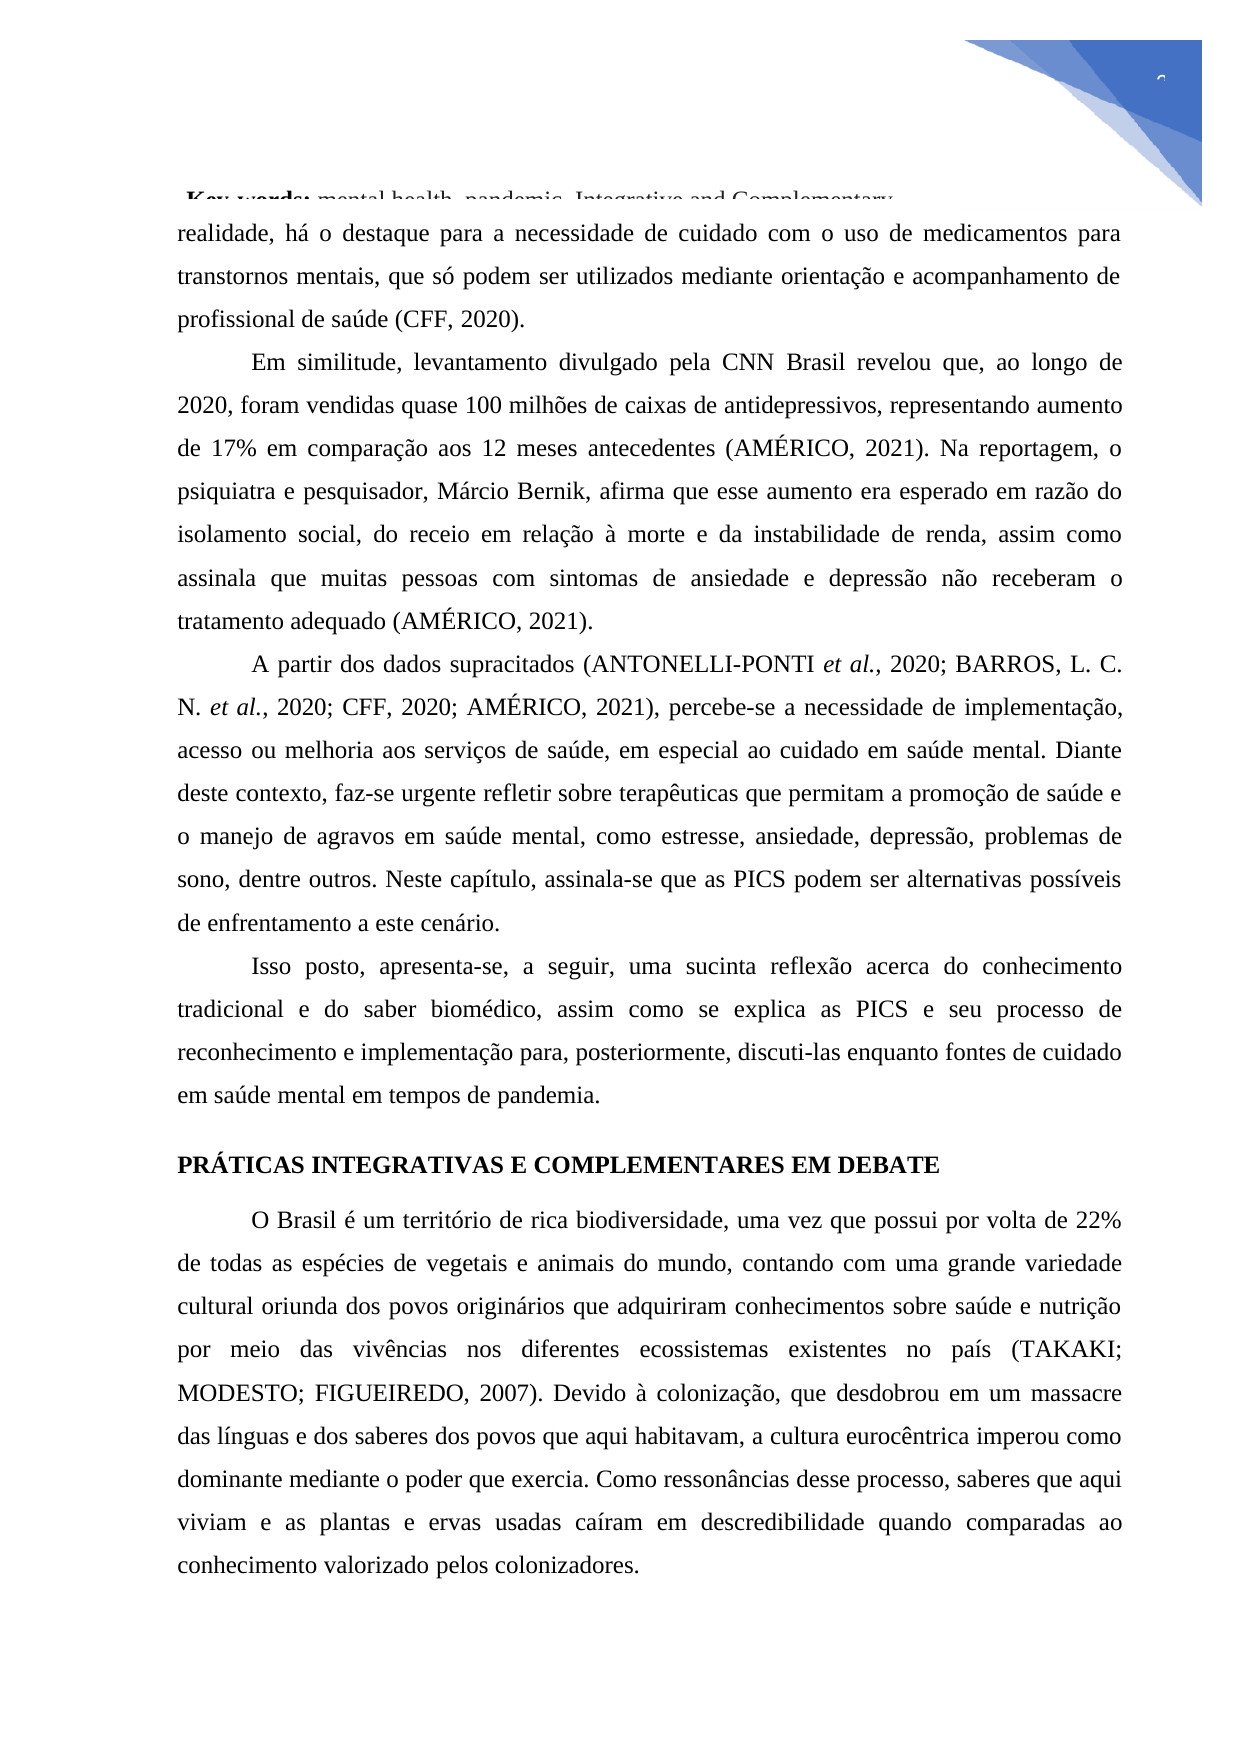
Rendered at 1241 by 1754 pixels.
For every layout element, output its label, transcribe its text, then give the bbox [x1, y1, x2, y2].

text A partir dos dados supracitados (ANTONELLI-PONTI et al., 2020; BARROS, L. C. N. et al., 2020; CFF, 2020; AMÉRICO, 2021), percebe-se a necessidade de implementação, acesso ou melhoria aos serviços de saúde, em especial ao cuidado em saúde mental. Diante deste contexto, faz-se urgente refletir sobre terapêuticas que permitam a promoção de saúde e o manejo de agravos em saúde mental, como estresse, ansiedade, depressão, problemas de sono, dentre outros. Neste capítulo, assinala-se que as PICS podem ser alternativas possíveis de enfrentamento a este cenário. [177, 649, 1123, 936]
subtitle PRÁTICAS INTEGRATIVAS E COMPLEMENTARES EM DEBATE [177, 1150, 1207, 1179]
text Em similitude, levantamento divulgado pela CNN Brasil revelou que, ao longo de 2020, foram vendidas quase 100 milhões de caixas de antidepressivos, representando aumento de 17% em comparação aos 12 meses antecedentes (AMÉRICO, 2021). Na reportagem, o psiquiatra e pesquisador, Márcio Bernik, afirma que esse aumento era esperado em razão do isolamento social, do receio em relação à morte e da instabilidade de renda, assim como assinala que muitas pessoas com sintomas de ansiedade e depressão não receberam o tratamento adequado (AMÉRICO, 2021). [177, 347, 1123, 634]
text realidade, há o destaque para a necessidade de cuidado com o uso de medicamentos para transtornos mentais, que só podem ser utilizados mediante orientação e acompanhamento de profissional de saúde (CFF, 2020). [177, 218, 1122, 333]
text Isso posto, apresenta-se, a seguir, uma sucinta reflexão acerca do conhecimento tradicional e do saber biomédico, assim como se explica as PICS e seu processo de reconhecimento e implementação para, posteriormente, discuti-las enquanto fontes de cuidado em saúde mental em tempos de pandemia. [177, 951, 1123, 1109]
text O Brasil é um território de rica biodiversidade, uma vez que possui por volta de 22% de todas as espécies de vegetais e animais do mundo, contando com uma grande variedade cultural oriunda dos povos originários que adquiriram conhecimentos sobre saúde e nutrição por meio das vivências nos diferentes ecossistemas existentes no país (TAKAKI; MODESTO; FIGUEIREDO, 2007). Devido à colonização, que desdobrou em um massacre das línguas e dos saberes dos povos que aqui habitavam, a cultura eurocêntrica imperou como dominante mediante o poder que exercia. Como ressonâncias desse processo, saberes que aqui viviam e as plantas e ervas usadas caíram em descredibilidade quando comparadas ao conhecimento valorizado pelos colonizadores. [177, 1205, 1122, 1579]
picture [961, 40, 1203, 209]
